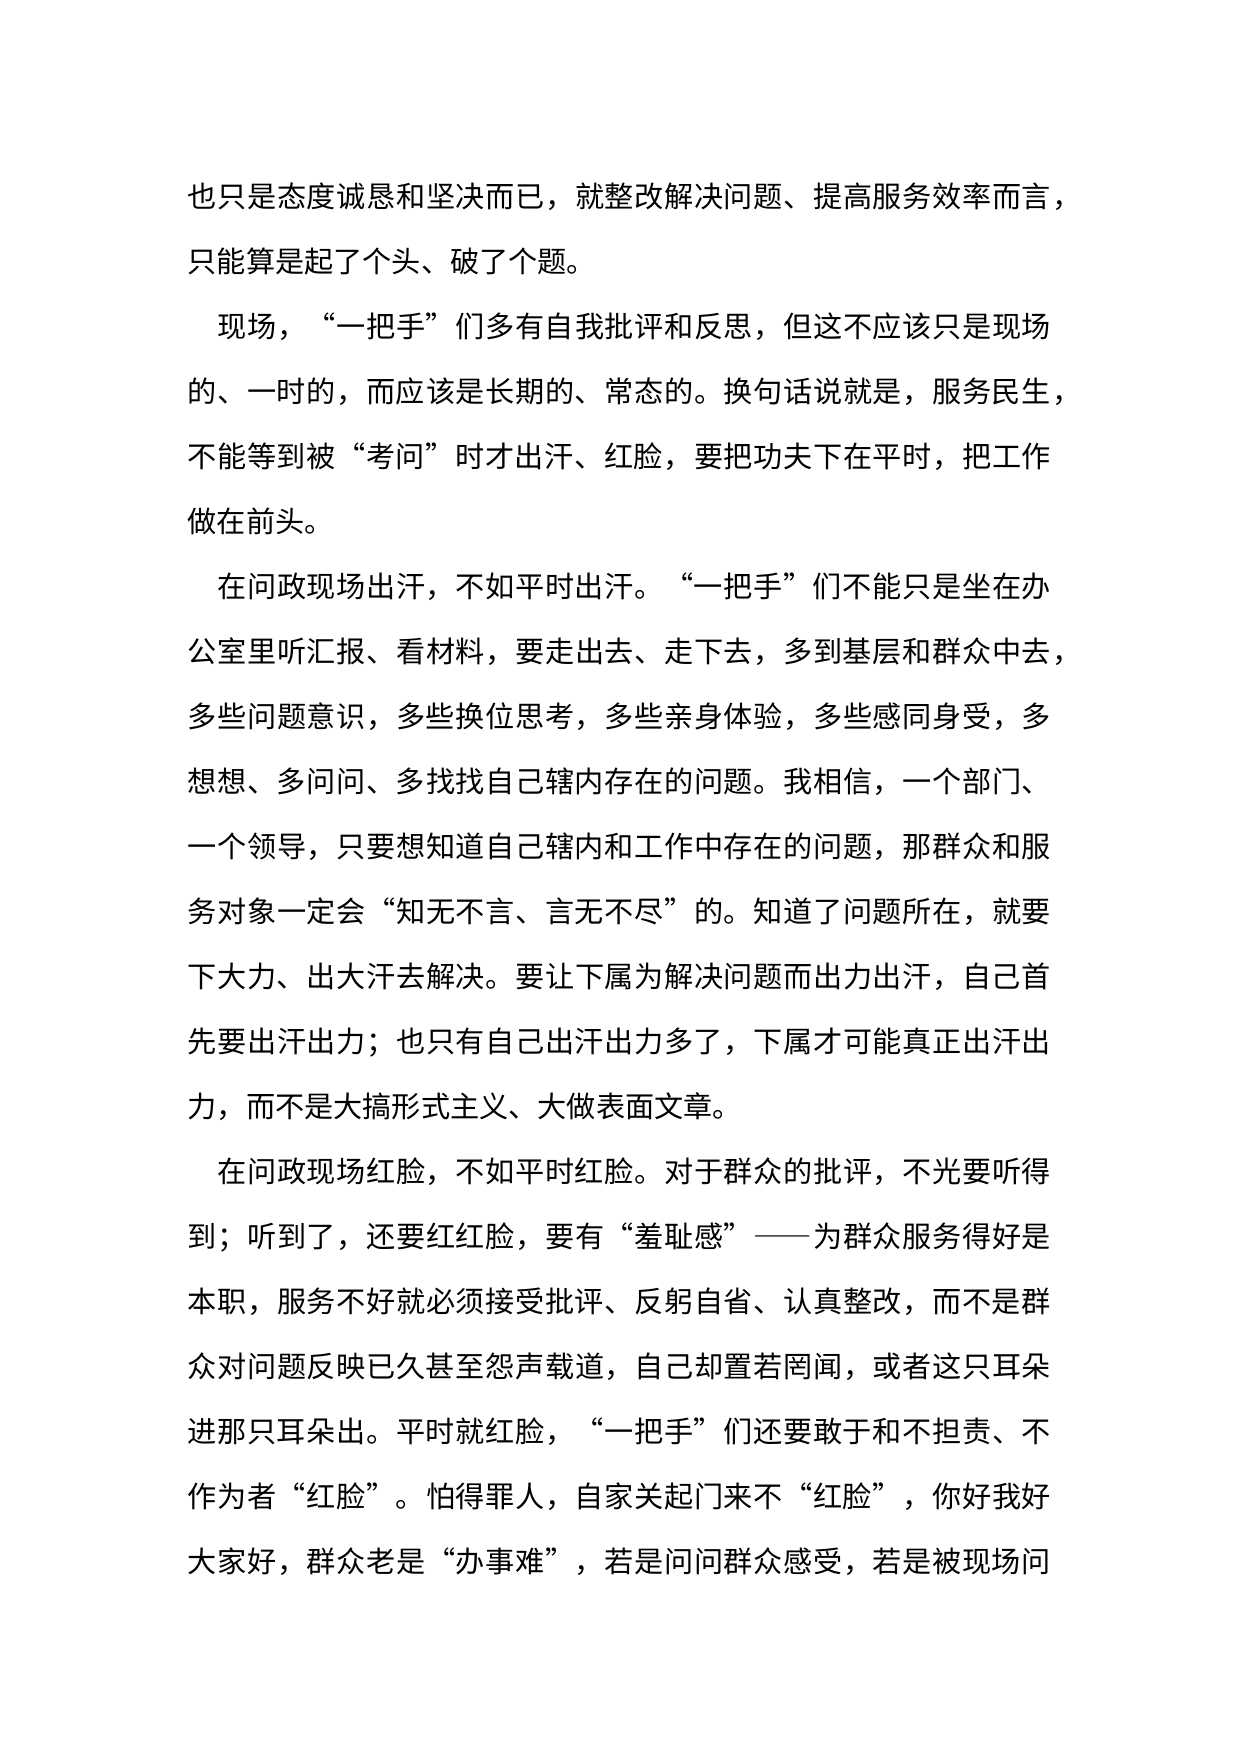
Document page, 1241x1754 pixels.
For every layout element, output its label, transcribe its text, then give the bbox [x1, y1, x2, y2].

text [187, 162, 1053, 292]
text 在问政现场出汗，不如平时出汗。“一把手”们不能只是坐在办公室里听汇报、看材料，要走出去、走下去，多到基层和群众中去，多些问题意识，多些换位思考，多些亲身体验，多些感同身受，多想想、多问问、多找找自己辖内存在的问题。我相信，一个部门、一个领导，只要想知道自己辖内和工作中存在的问题，那群众和服务对象一定会“知无不言、言无不尽”的。知道了问题所在，就要下大力、出大汗去解决。要让下属为解决问题而出力出汗，自己首先要出汗出力；也只有自己出汗出力多了，下属才可能真正出汗出力，而不是大搞形式主义、大做表面文章。 [187, 552, 1053, 1137]
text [187, 1137, 1053, 1592]
text 现场，“一把手”们多有自我批评和反思，但这不应该只是现场的、一时的，而应该是长期的、常态的。换句话说就是，服务民生，不能等到被“考问”时才出汗、红脸，要把功夫下在平时，把工作做在前头。 [187, 292, 1053, 552]
